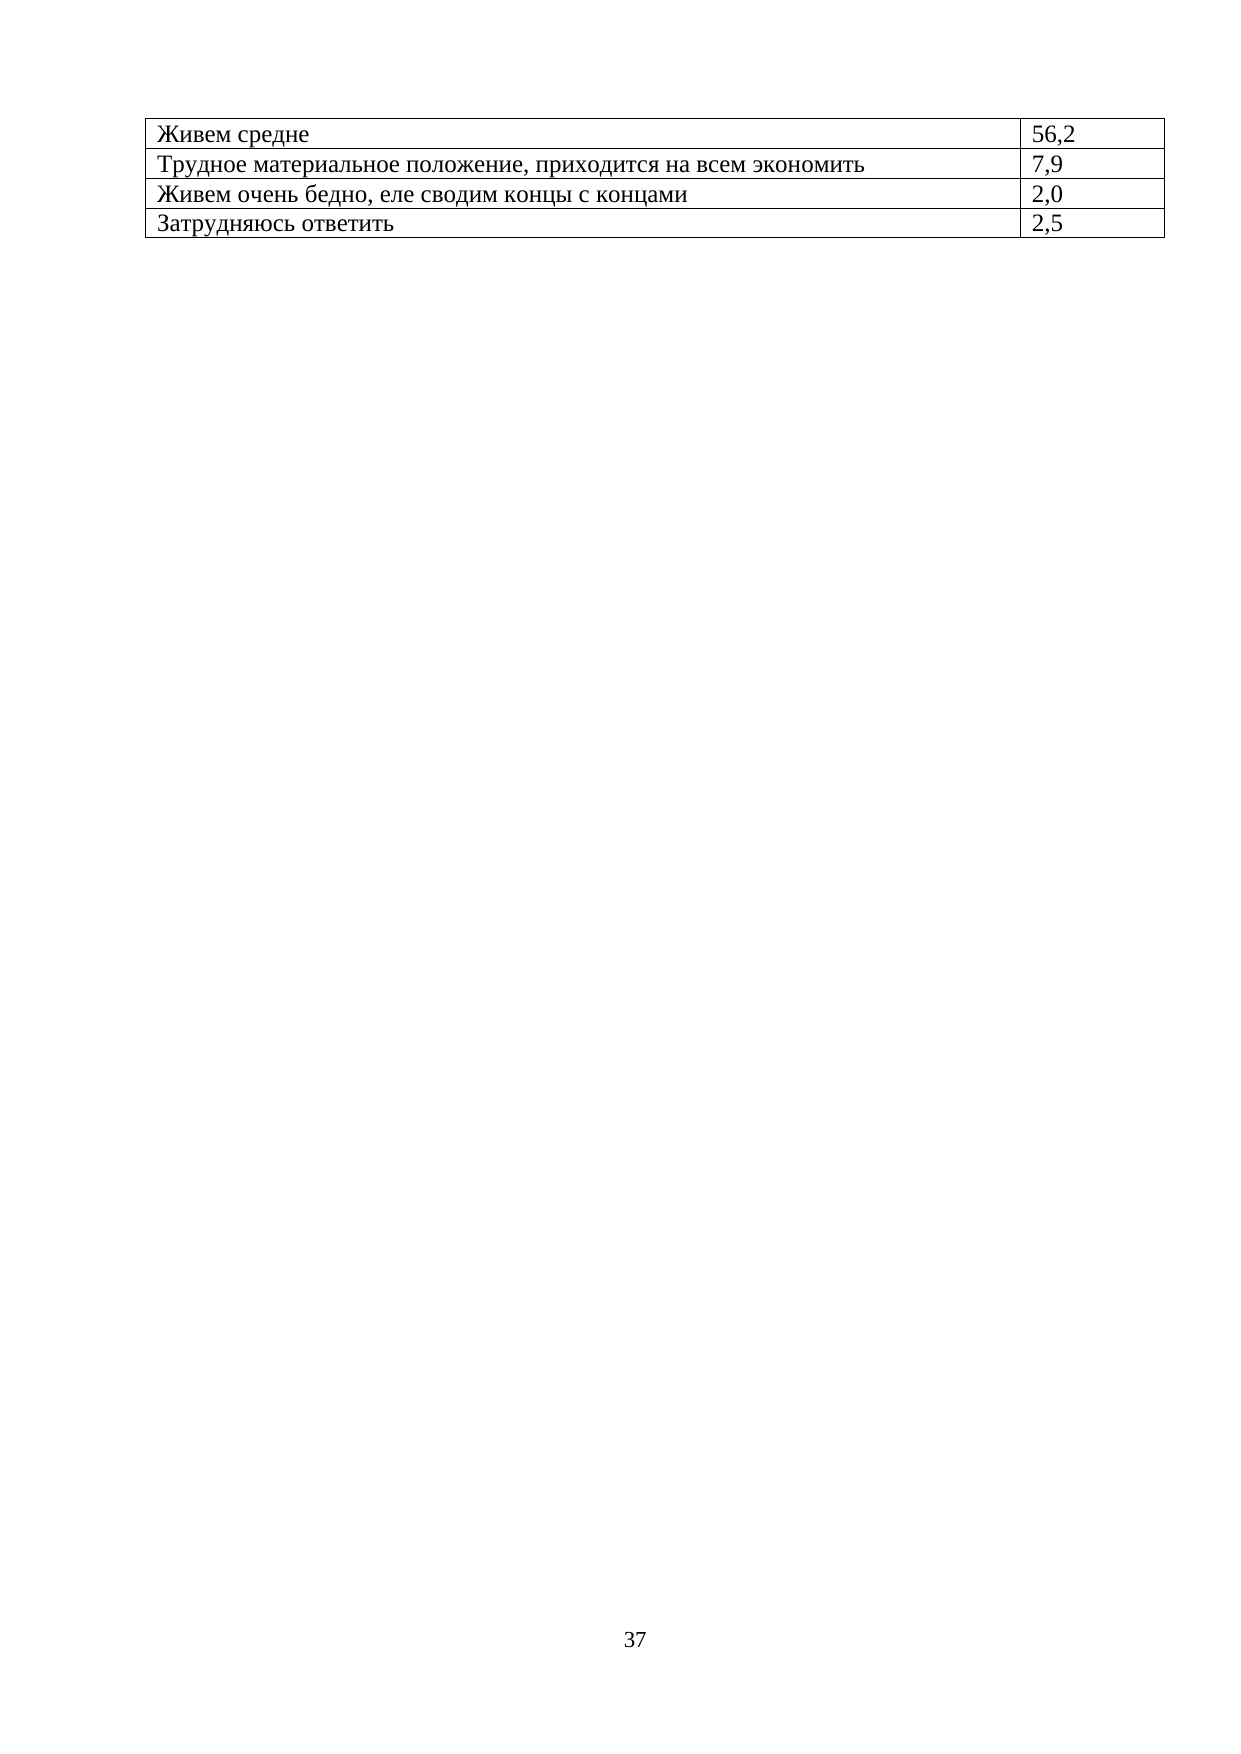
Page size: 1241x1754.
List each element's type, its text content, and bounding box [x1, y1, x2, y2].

table_cell 7,9 [1021, 149, 1164, 178]
table_cell 56,2 [1021, 119, 1164, 148]
table_cell 2,0 [1021, 179, 1164, 207]
table_cell Живем очень бедно, еле сводим концы с концами [146, 179, 1020, 207]
table_cell 2,5 [1021, 209, 1164, 237]
table_cell Трудное материальное положение, приходится на всем экономить [146, 149, 1020, 178]
table_cell Затрудняюсь ответить [146, 209, 1020, 237]
table_cell Живем средне [146, 119, 1020, 148]
